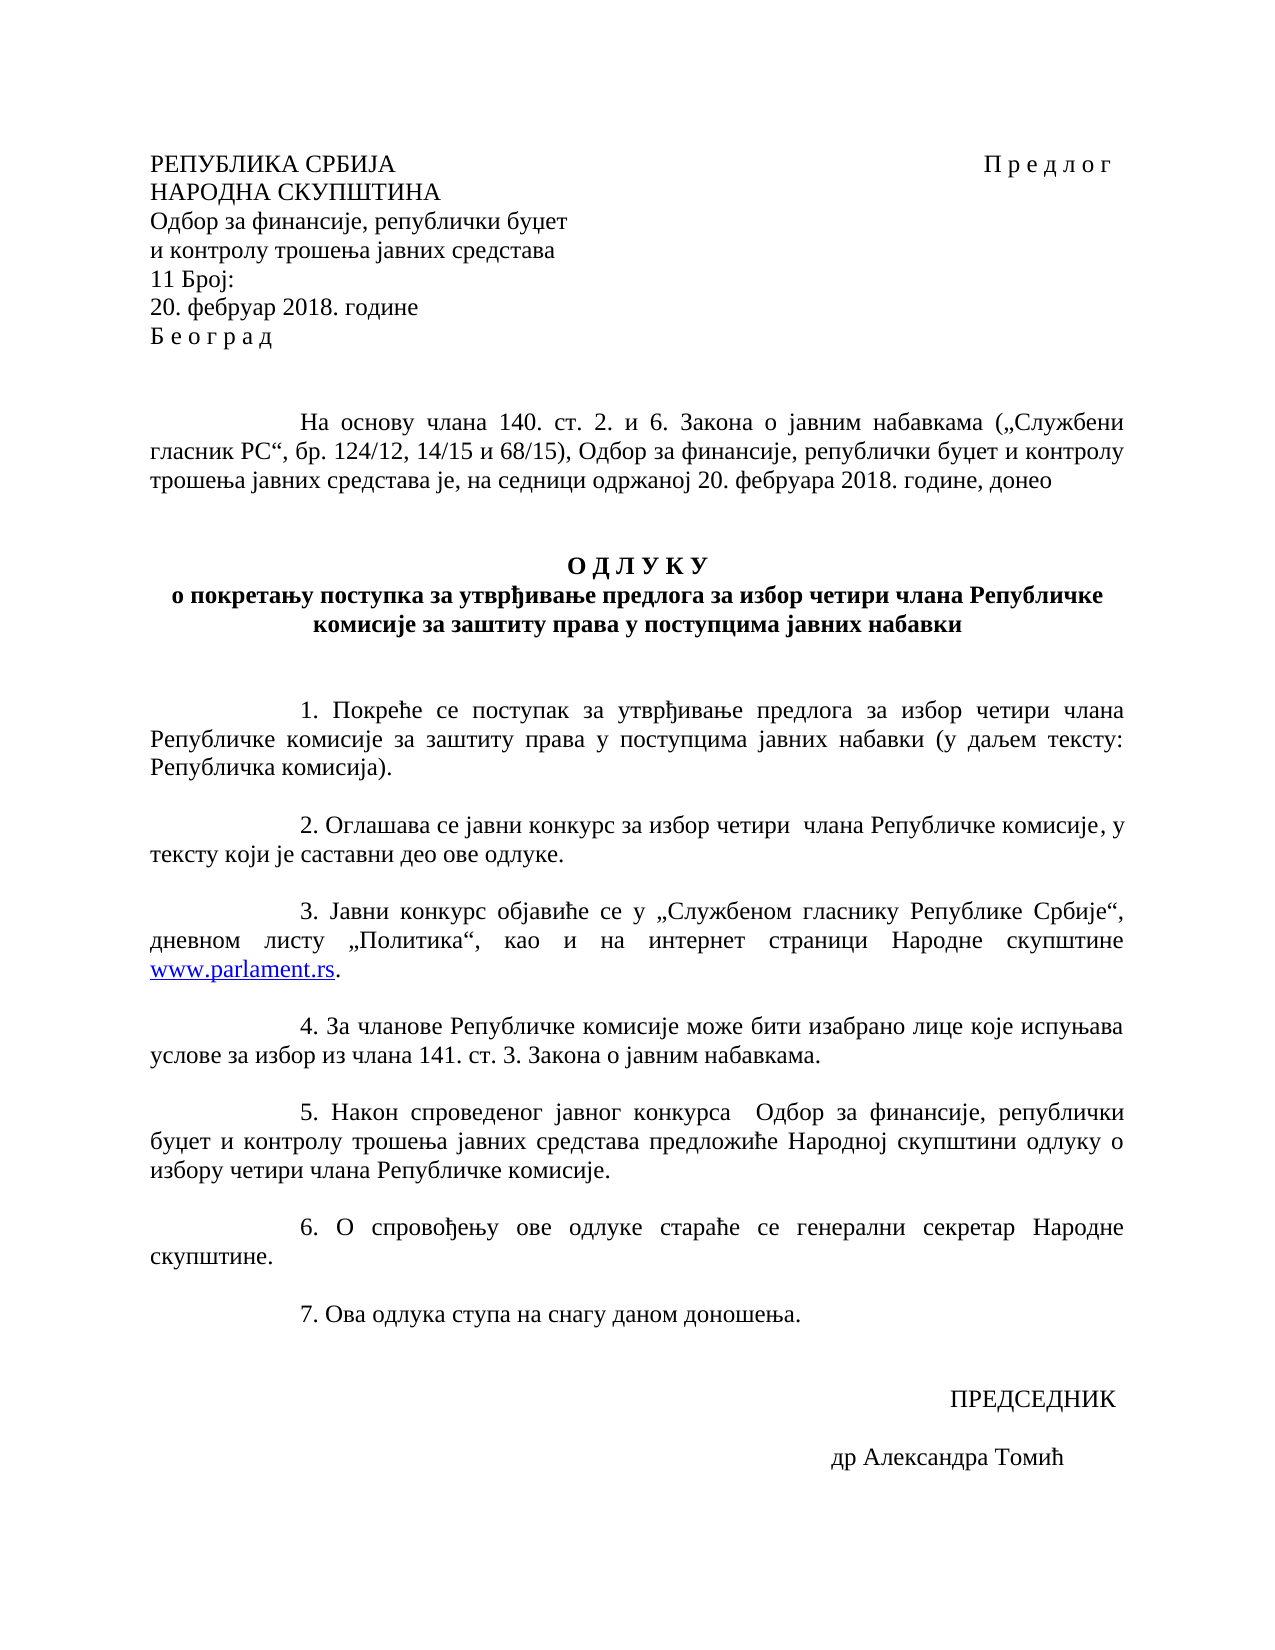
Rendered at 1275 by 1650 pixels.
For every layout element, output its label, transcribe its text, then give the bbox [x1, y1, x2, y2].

text 7. Ова одлука ступа на снагу даном доношења. [150, 1299, 1125, 1327]
text 5. Након спроведеног јавног конкурса Одбор за финансије, републички буџет и контролу трошења јавних средстава предложиће Народној скупштини одлуку о избору четири члана Републичке комисије. [150, 1097, 1125, 1184]
text На основу члана 140. ст. 2. и 6. Закона о јавним набавкама („Службени гласник РС“, бр. 124/12, 14/15 и 68/15), Одбор за финансије, републички буџет и контролу трошења јавних средстава је, на седници одржаној 20. фебруара 2018. године, донео [75, 407, 1125, 494]
text 2. Оглашава се јавни конкурс за избор четири члана Републичке комисије, у тексту који је саставни део ове одлуке. [150, 810, 1125, 867]
text др Александра Томић [150, 1442, 1125, 1471]
text 4. За чланове Републичке комисије може бити изабрано лице које испуњава услове за избор из члана 141. ст. 3. Закона о јавним набавкама. [150, 1011, 1125, 1069]
text Б е о г р а д [150, 321, 1125, 350]
text Одбор за финансије, републички буџет [150, 206, 1125, 235]
text о покретању поступка за утврђивање предлога за избор четири члана Републичке комисије за заштиту права у поступцима јавних набавки [150, 580, 1125, 637]
text 11 Број: [150, 264, 1125, 292]
text О Д Л У К У [150, 551, 1125, 580]
text НАРОДНА СКУПШТИНА [150, 177, 1125, 206]
text РЕПУБЛИКА СРБИЈА П р е д л о г [150, 149, 1125, 177]
text и контролу трошења јавних средстава [150, 235, 1125, 264]
text 6. О спровођењу ове одлуке стараће се генерални секретар Народне скупштине. [150, 1212, 1125, 1270]
text 3. Јавни конкурс објавиће се у „Службеном гласнику Републике Србије“, дневном листу „Политика“, као и на интернет страници Народне скупштине www.parlament.rs. [150, 896, 1125, 982]
text ПРЕДСЕДНИК [150, 1356, 1125, 1413]
text 20. фебруар 2018. године [150, 292, 1125, 321]
text 1. Покреће се поступак за утврђивање предлога за избор четири члана Републичке комисије за заштиту права у поступцима јавних набавки (у даљем тексту: Републичка комисија). [150, 695, 1125, 781]
